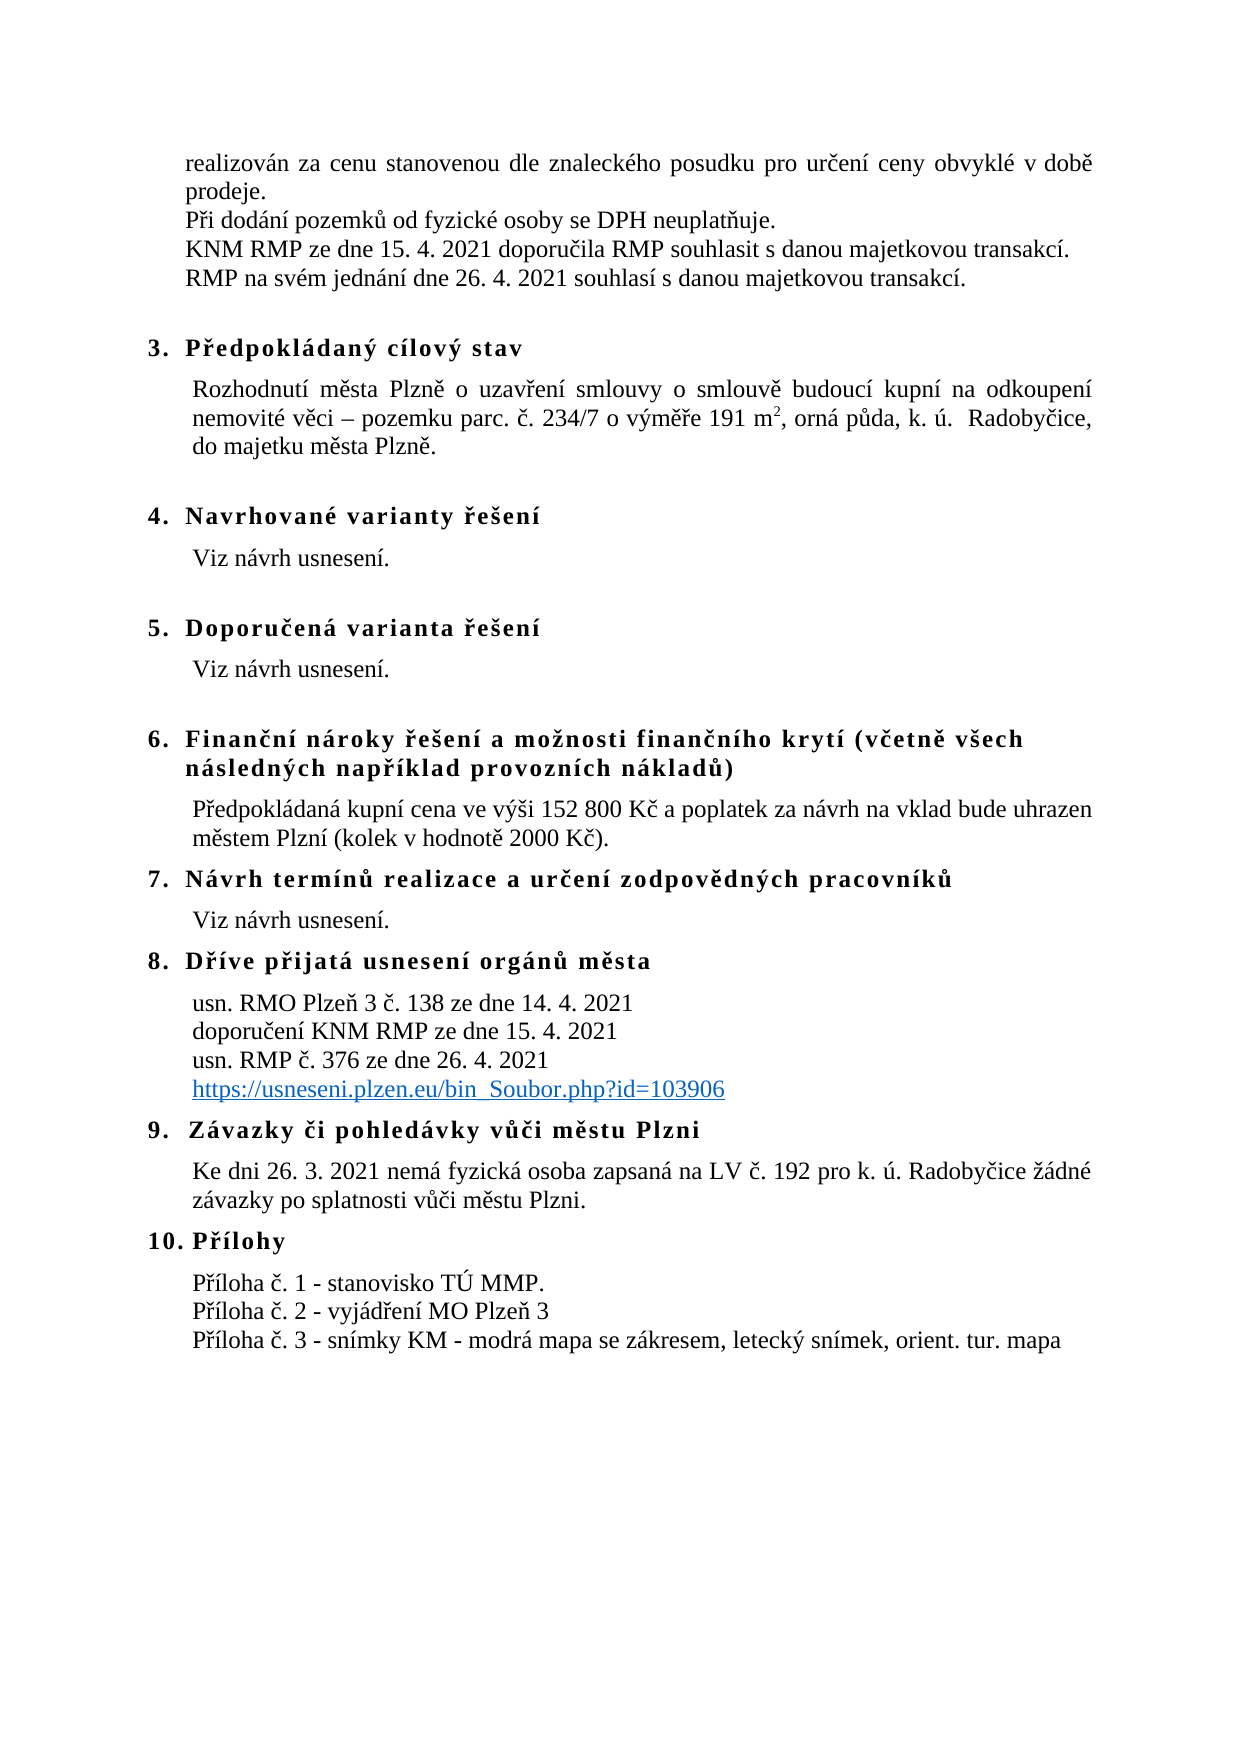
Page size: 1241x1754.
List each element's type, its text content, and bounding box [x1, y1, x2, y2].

text Příloha č. 3 - snímky KM - modrá mapa se zákresem, letecký snímek, orient. tur. mapa [192, 1325, 1093, 1354]
list 10. Přílohy [148, 1226, 1093, 1255]
text Rozhodnutí města Plzně o uzavření smlouvy o smlouvě budoucí kupní na odkoupení nemovité věci – pozemku parc. č. 234/7 o výměře 191 m2, orná půda, k. ú. Radobyčice, do majetku města Plzně. [192, 374, 1093, 460]
text Příloha č. 1 - stanovisko TÚ MMP. [192, 1268, 1093, 1296]
list 9. Závazky či pohledávky vůči městu Plzni [148, 1115, 1093, 1144]
list Dříve přijatá usnesení orgánů města [148, 946, 1093, 975]
text Viz návrh usnesení. [192, 905, 1093, 934]
list Návrh termínů realizace a určení zodpovědných pracovníků [148, 864, 1093, 893]
text https://usneseni.plzen.eu/bin_Soubor.php?id=103906 [192, 1074, 1093, 1103]
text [185, 148, 1093, 205]
text Viz návrh usnesení. [192, 654, 1093, 683]
list Předpokládaný cílový stav [148, 333, 1093, 361]
list Navrhované varianty řešení [148, 501, 1093, 530]
text Příloha č. 2 - vyjádření MO Plzeň 3 [192, 1296, 1093, 1325]
text Viz návrh usnesení. [192, 543, 1093, 571]
list Doporučená varianta řešení [148, 613, 1093, 641]
text KNM RMP ze dne 15. 4. 2021 doporučila RMP souhlasit s danou majetkovou transakcí. [185, 234, 1093, 263]
text Při dodání pozemků od fyzické osoby se DPH neuplatňuje. [148, 205, 1093, 234]
text Předpokládaná kupní cena ve výši 152 800 Kč a poplatek za návrh na vklad bude uhrazen městem Plzní (kolek v hodnotě 2000 Kč). [192, 794, 1093, 851]
text usn. RMO Plzeň 3 č. 138 ze dne 14. 4. 2021 [192, 988, 1093, 1016]
list Finanční nároky řešení a možnosti finančního krytí (včetně všech následných například provozních nákladů) [148, 724, 1093, 781]
text RMP na svém jednání dne 26. 4. 2021 souhlasí s danou majetkovou transakcí. [185, 263, 1093, 291]
text usn. RMP č. 376 ze dne 26. 4. 2021 [192, 1045, 1093, 1074]
text doporučení KNM RMP ze dne 15. 4. 2021 [192, 1016, 1093, 1045]
text Ke dni 26. 3. 2021 nemá fyzická osoba zapsaná na LV č. 192 pro k. ú. Radobyčice žádné závazky po splatnosti vůči městu Plzni. [192, 1156, 1093, 1214]
